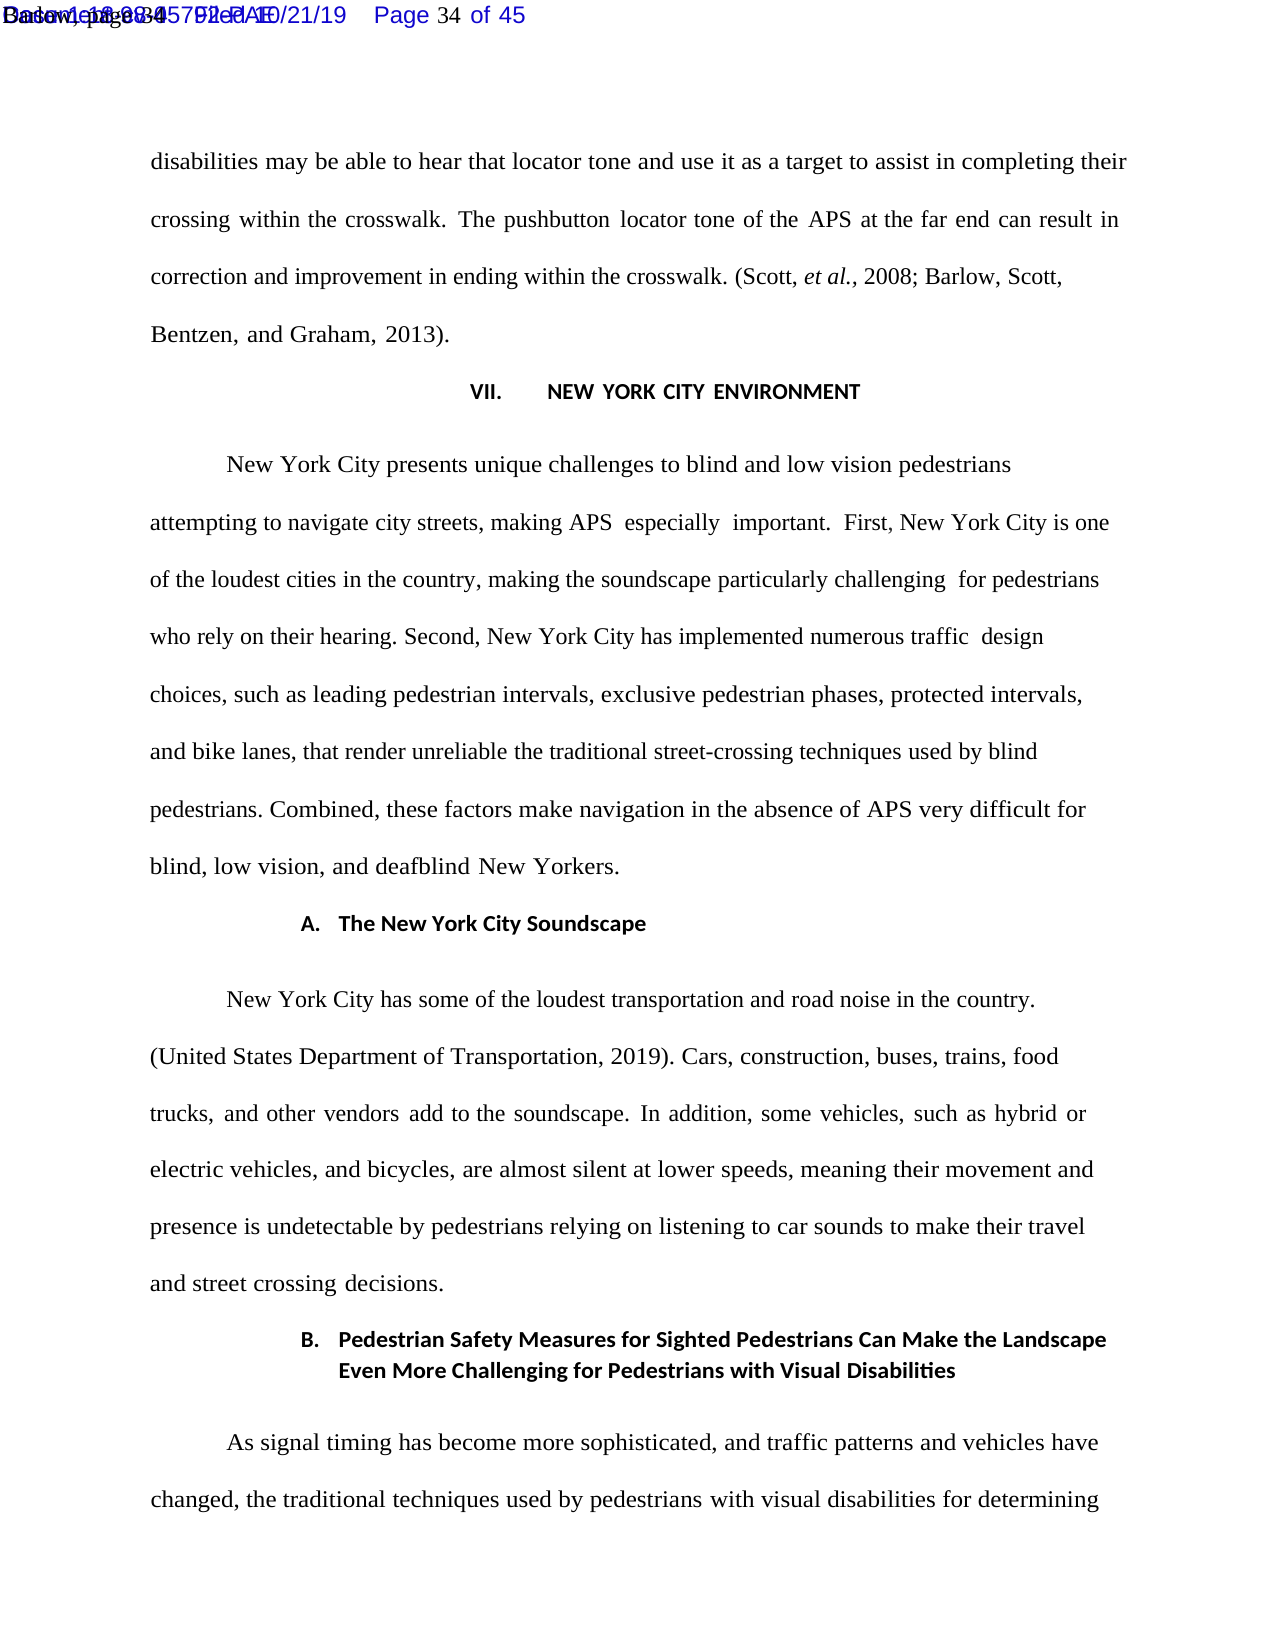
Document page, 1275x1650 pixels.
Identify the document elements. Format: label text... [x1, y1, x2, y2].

text New York City presents unique challenges to blind and low vision pedestrians attempting to navigate city streets, making APS especially important. First, New York City is one of the loudest cities in the country, making the soundscape particularly challenging for pedestrians who rely on their hearing. Second, New York City has implemented numerous traffic design choices, such as leading pedestrian intervals, exclusive pedestrian phases, protected intervals, and bike lanes, that render unreliable the traditional street-crossing techniques used by blind pedestrians. Combined, these factors make navigation in the absence of APS very difficult for blind, low vision, and deafblind New Yorkers. [149, 450, 1123, 879]
subtitle The New York City Soundscape [301, 909, 1144, 937]
text New York City has some of the loudest transportation and road noise in the country. (United States Department of Transportation, 2019). Cars, construction, buses, trains, food trucks, and other vendors add to the soundscape. In addition, some vehicles, such as hybrid or electric vehicles, and bicycles, are almost silent at lower speeds, meaning their movement and presence is undetectable by pedestrians relying on listening to car sounds to make their travel and street crossing decisions. [149, 985, 1106, 1296]
subtitle NEW YORK CITY ENVIRONMENT [187, 377, 1144, 405]
text disabilities may be able to hear that locator tone and use it as a target to assist in completing their crossing within the crosswalk. The pushbutton locator tone of the APS at the far end can result in correction and improvement in ending within the crosswalk. (Scott, et al., 2008; Barlow, Scott, Bentzen, and Graham, 2013). [150, 147, 1144, 347]
text As signal timing has become more sophisticated, and traffic patterns and vehicles have changed, the traditional techniques used by pedestrians with visual disabilities for determining [150, 1428, 1144, 1512]
subtitle Pedestrian Safety Measures for Sighted Pedestrians Can Make the Landscape Even More Challenging for Pedestrians with Visual Disabilities [301, 1326, 1144, 1384]
